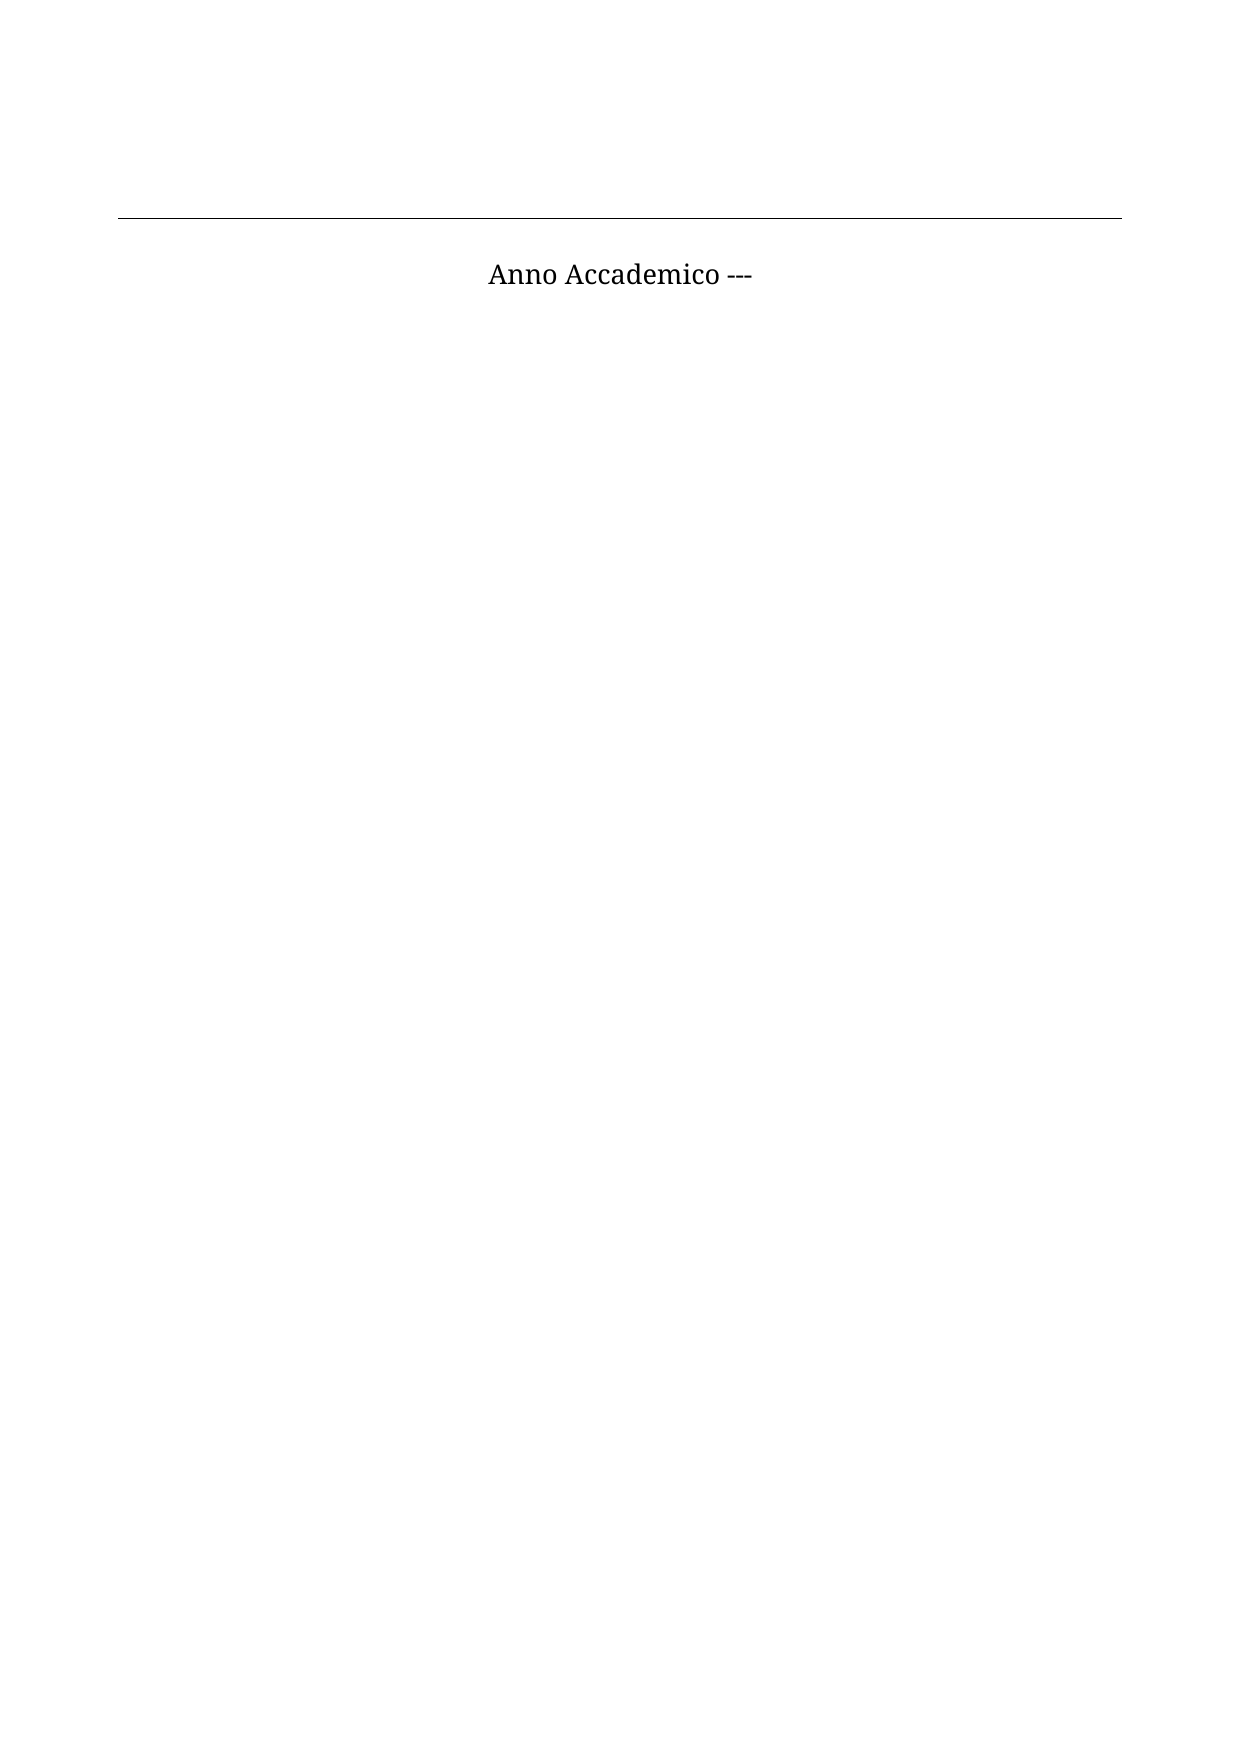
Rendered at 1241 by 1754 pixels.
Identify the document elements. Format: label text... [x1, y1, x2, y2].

text Anno Accademico --- [118, 256, 1122, 293]
